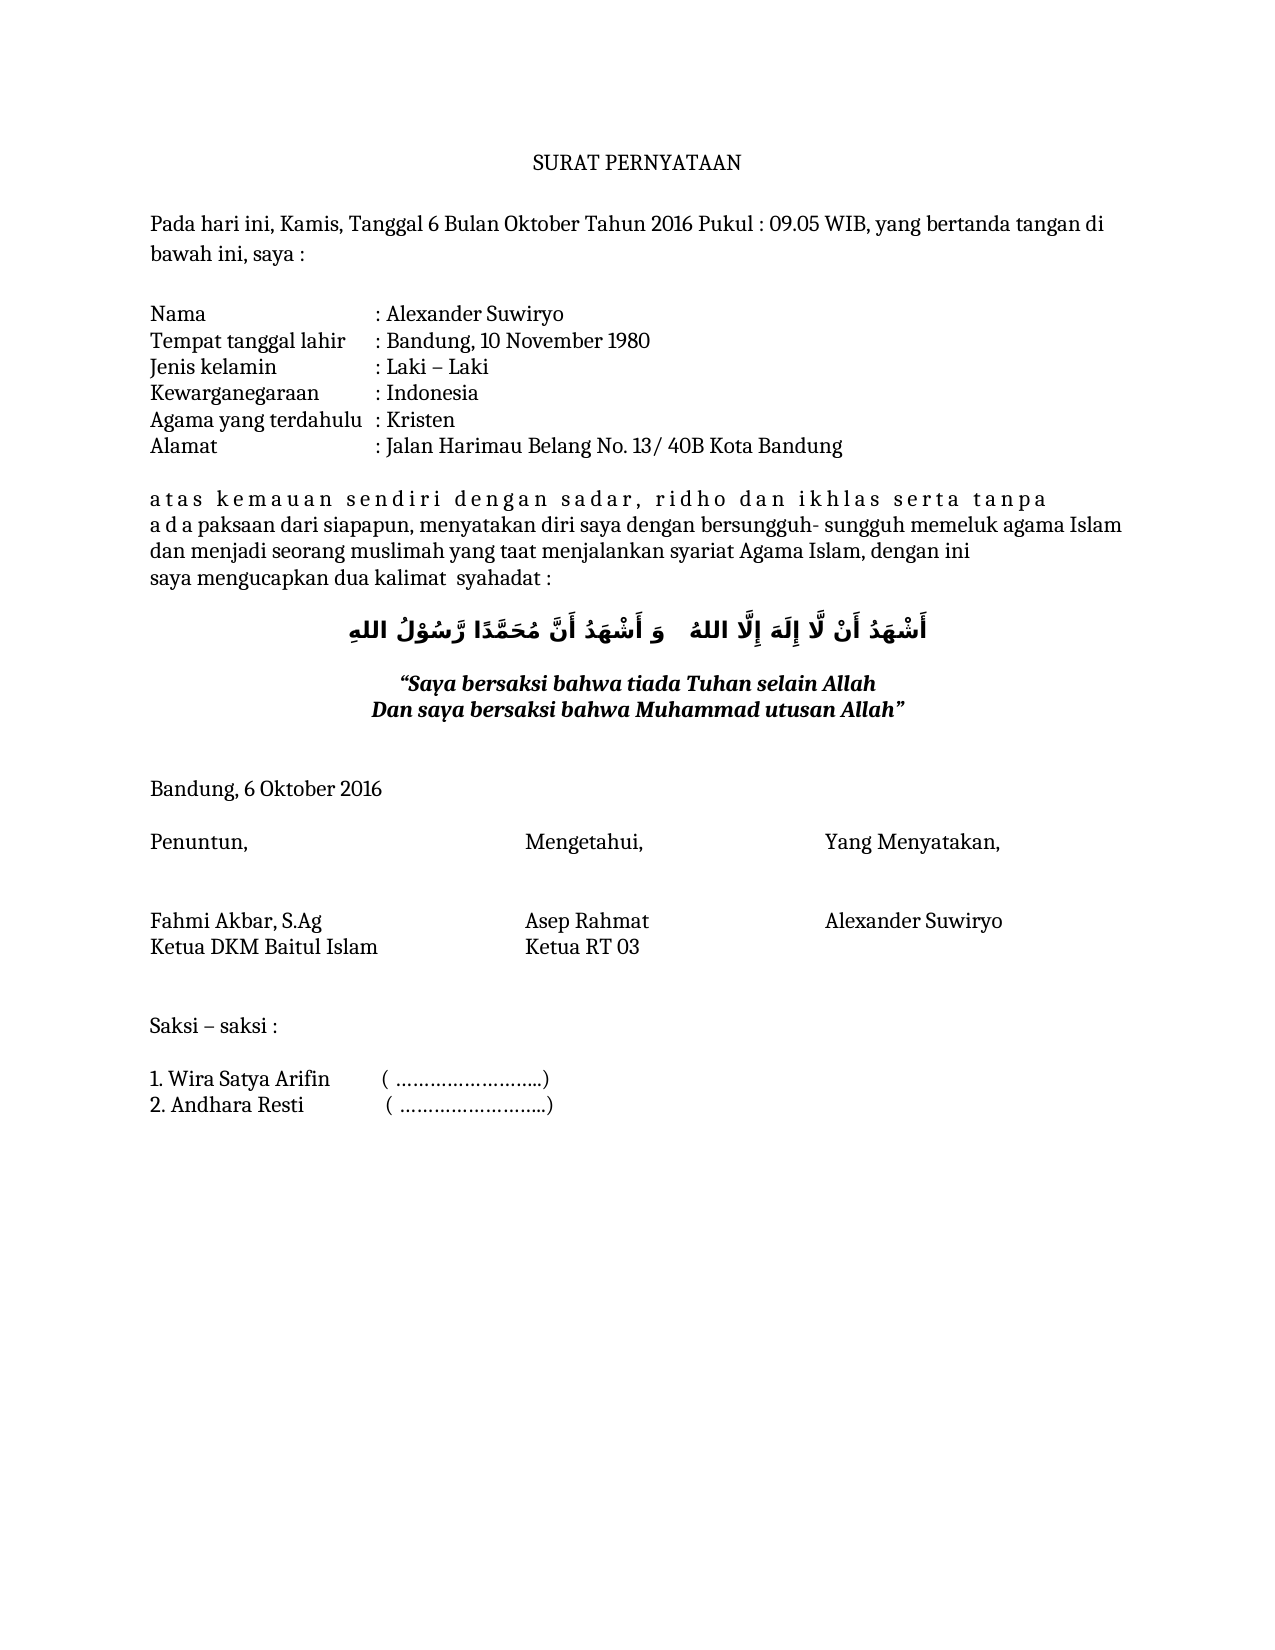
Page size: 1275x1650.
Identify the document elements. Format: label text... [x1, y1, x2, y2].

text Fahmi Akbar, S.Ag Asep Rahmat Alexander Suwiryo [150, 907, 1125, 934]
text Tempat tanggal lahir : Bandung, 10 November 1980 [150, 327, 1125, 354]
text Agama yang terdahulu : Kristen [150, 406, 1125, 433]
text Kewarganegaraan : Indonesia [150, 380, 1125, 406]
text Saksi – saksi : [150, 1013, 1125, 1039]
text “Saya bersaksi bahwa tiada Tuhan selain Allah [150, 670, 1125, 697]
text Dan saya bersaksi bahwa Muhammad utusan Allah” [150, 697, 1125, 723]
text أَشْهَدُ أَنْ لَّا إِلَهَ إِلَّا اللهُ وَ أَشْهَدُ أَنَّ مُحَمَّدًا رَّسُوْلُ اللهِ [150, 617, 1125, 644]
text Bandung, 6 Oktober 2016 [150, 776, 1125, 802]
text Jenis kelamin : Laki – Laki [150, 354, 1125, 380]
text Nama : Alexander Suwiryo [150, 301, 1125, 327]
text Pada hari ini, Kamis, Tanggal 6 Bulan Oktober Tahun 2016 Pukul : 09.05 WIB, yang bertanda tangan di bawah ini, saya : [150, 210, 1125, 267]
text Ketua DKM Baitul Islam Ketua RT 03 [150, 934, 1125, 960]
text SURAT PERNYATAAN [150, 150, 1125, 176]
text Alamat : Jalan Harimau Belang No. 13/ 40B Kota Bandung [150, 433, 1125, 459]
text 2. Andhara Resti ( ……………………..) [150, 1092, 1125, 1118]
text atas kemauan sendiri dengan sadar, ridho dan ikhlas serta tanpa adapaksaan dari siapapun, menyatakan diri saya dengan bersungguh- sungguh memeluk agama Islam dan menjadi seorang muslimah yang taat menjalankan syariat Agama Islam, dengan ini saya mengucapkan dua kalimat syahadat : [150, 486, 1125, 591]
text 1. Wira Satya Arifin ( ……………………..) [150, 1066, 1125, 1092]
text Penuntun, Mengetahui, Yang Menyatakan, [150, 828, 1125, 855]
